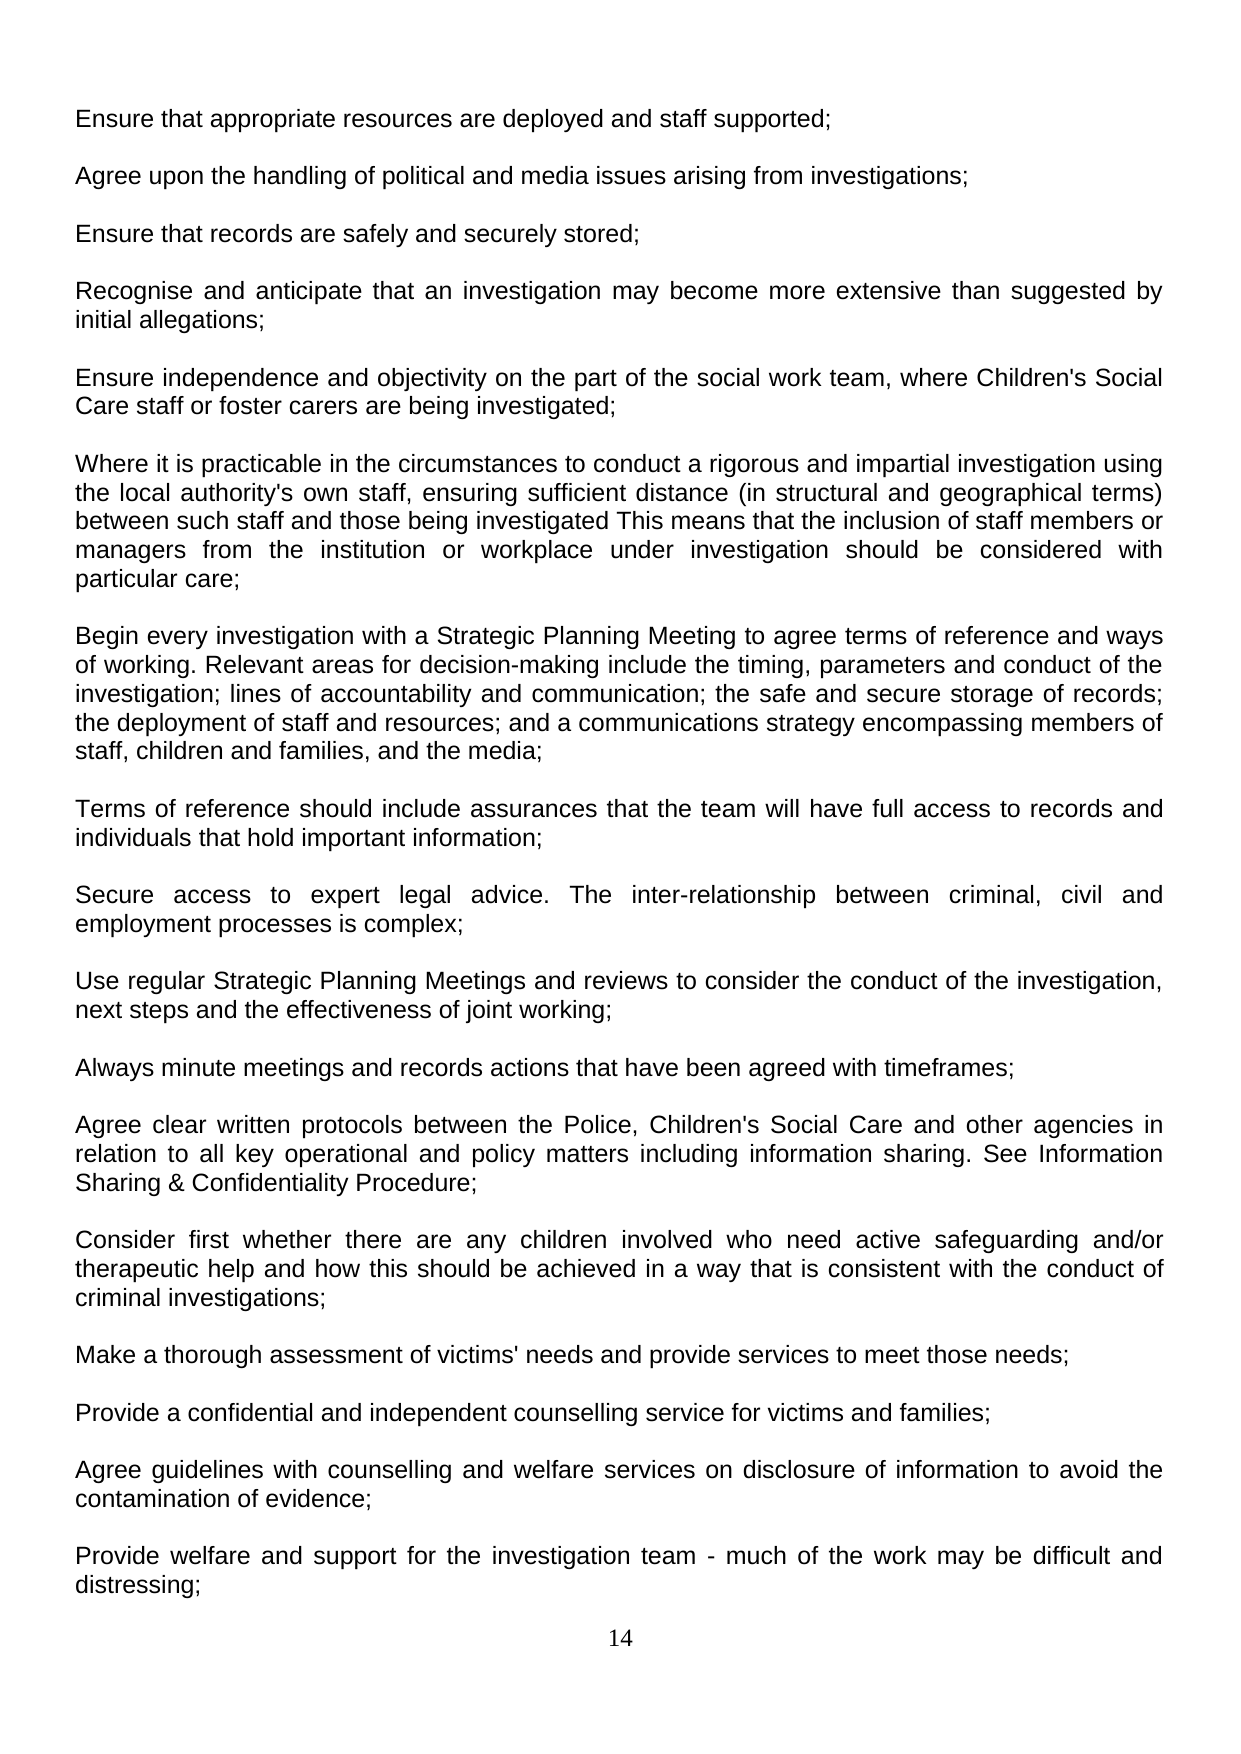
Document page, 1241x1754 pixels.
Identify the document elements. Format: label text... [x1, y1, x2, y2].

text Agree clear written protocols between the Police, Children's Social Care and other agencies in relation to all key operational and policy matters including information sharing. See Information Sharing & Confidentiality Procedure; [75, 1110, 1165, 1196]
text Consider first whether there are any children involved who need active safeguarding and/or therapeutic help and how this should be achieved in a way that is consistent with the conduct of criminal investigations; [75, 1225, 1165, 1311]
text Ensure that records are safely and securely stored; [75, 219, 1165, 247]
text Secure access to expert legal advice. The inter-relationship between criminal, civil and employment processes is complex; [75, 880, 1165, 937]
text Where it is practicable in the circumstances to conduct a rigorous and impartial investigation using the local authority's own staff, ensuring sufficient distance (in structural and geographical terms) between such staff and those being investigated This means that the inclusion of staff members or managers from the institution or workplace under investigation should be considered with particular care; [75, 449, 1165, 592]
text Always minute meetings and records actions that have been agreed with timeframes; [75, 1052, 1165, 1081]
text Ensure independence and objectivity on the part of the social work team, where Children's Social Care staff or foster carers are being investigated; [75, 362, 1165, 420]
text Recognise and anticipate that an investigation may become more extensive than suggested by initial allegations; [75, 276, 1165, 334]
text Provide welfare and support for the investigation team - much of the work may be difficult and distressing; [75, 1541, 1165, 1599]
text Agree upon the handling of political and media issues arising from investigations; [75, 161, 1165, 190]
text Make a thorough assessment of victims' needs and provide services to meet those needs; [75, 1340, 1165, 1369]
text Provide a confidential and independent counselling service for victims and families; [75, 1397, 1165, 1426]
text Use regular Strategic Planning Meetings and reviews to consider the conduct of the investigation, next steps and the effectiveness of joint working; [75, 966, 1165, 1024]
text Ensure that appropriate resources are deployed and staff supported; [75, 104, 1165, 132]
text Begin every investigation with a Strategic Planning Meeting to agree terms of reference and ways of working. Relevant areas for decision-making include the timing, parameters and conduct of the investigation; lines of accountability and communication; the safe and secure storage of records; the deployment of staff and resources; and a communications strategy encompassing members of staff, children and families, and the media; [75, 621, 1165, 765]
text Agree guidelines with counselling and welfare services on disclosure of information to avoid the contamination of evidence; [75, 1455, 1165, 1512]
text Terms of reference should include assurances that the team will have full access to records and individuals that hold important information; [75, 794, 1165, 851]
